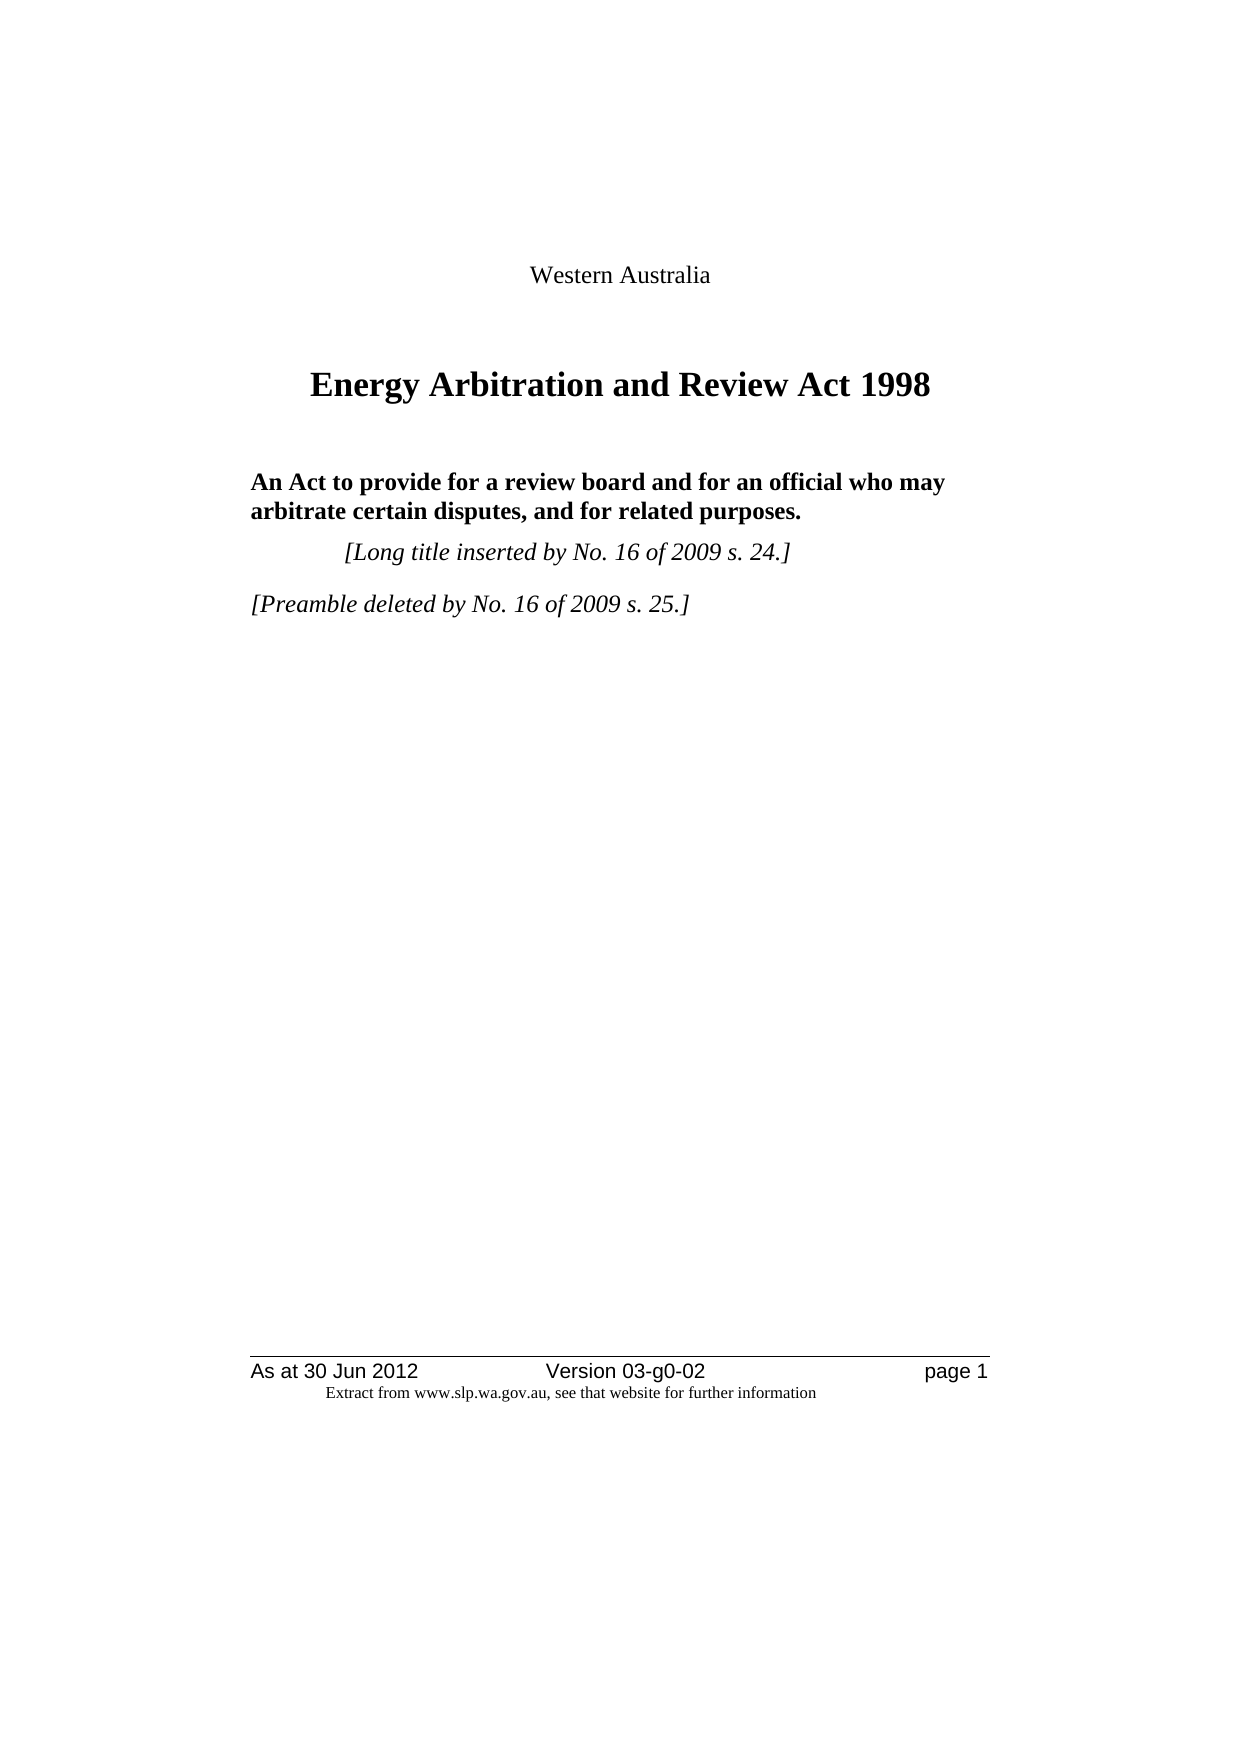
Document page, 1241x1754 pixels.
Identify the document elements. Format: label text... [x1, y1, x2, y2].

text Energy Arbitration and Review Act 1998 [250, 364, 990, 404]
title An Act to provide for a review board and for an official who may arbitrate certain disputes, and for related purposes. [250, 467, 990, 524]
title [Long title inserted by No. 16 of 2009 s. 24.] [250, 537, 990, 566]
text [Preamble deleted by No. 16 of 2009 s. 25.] [250, 589, 990, 617]
